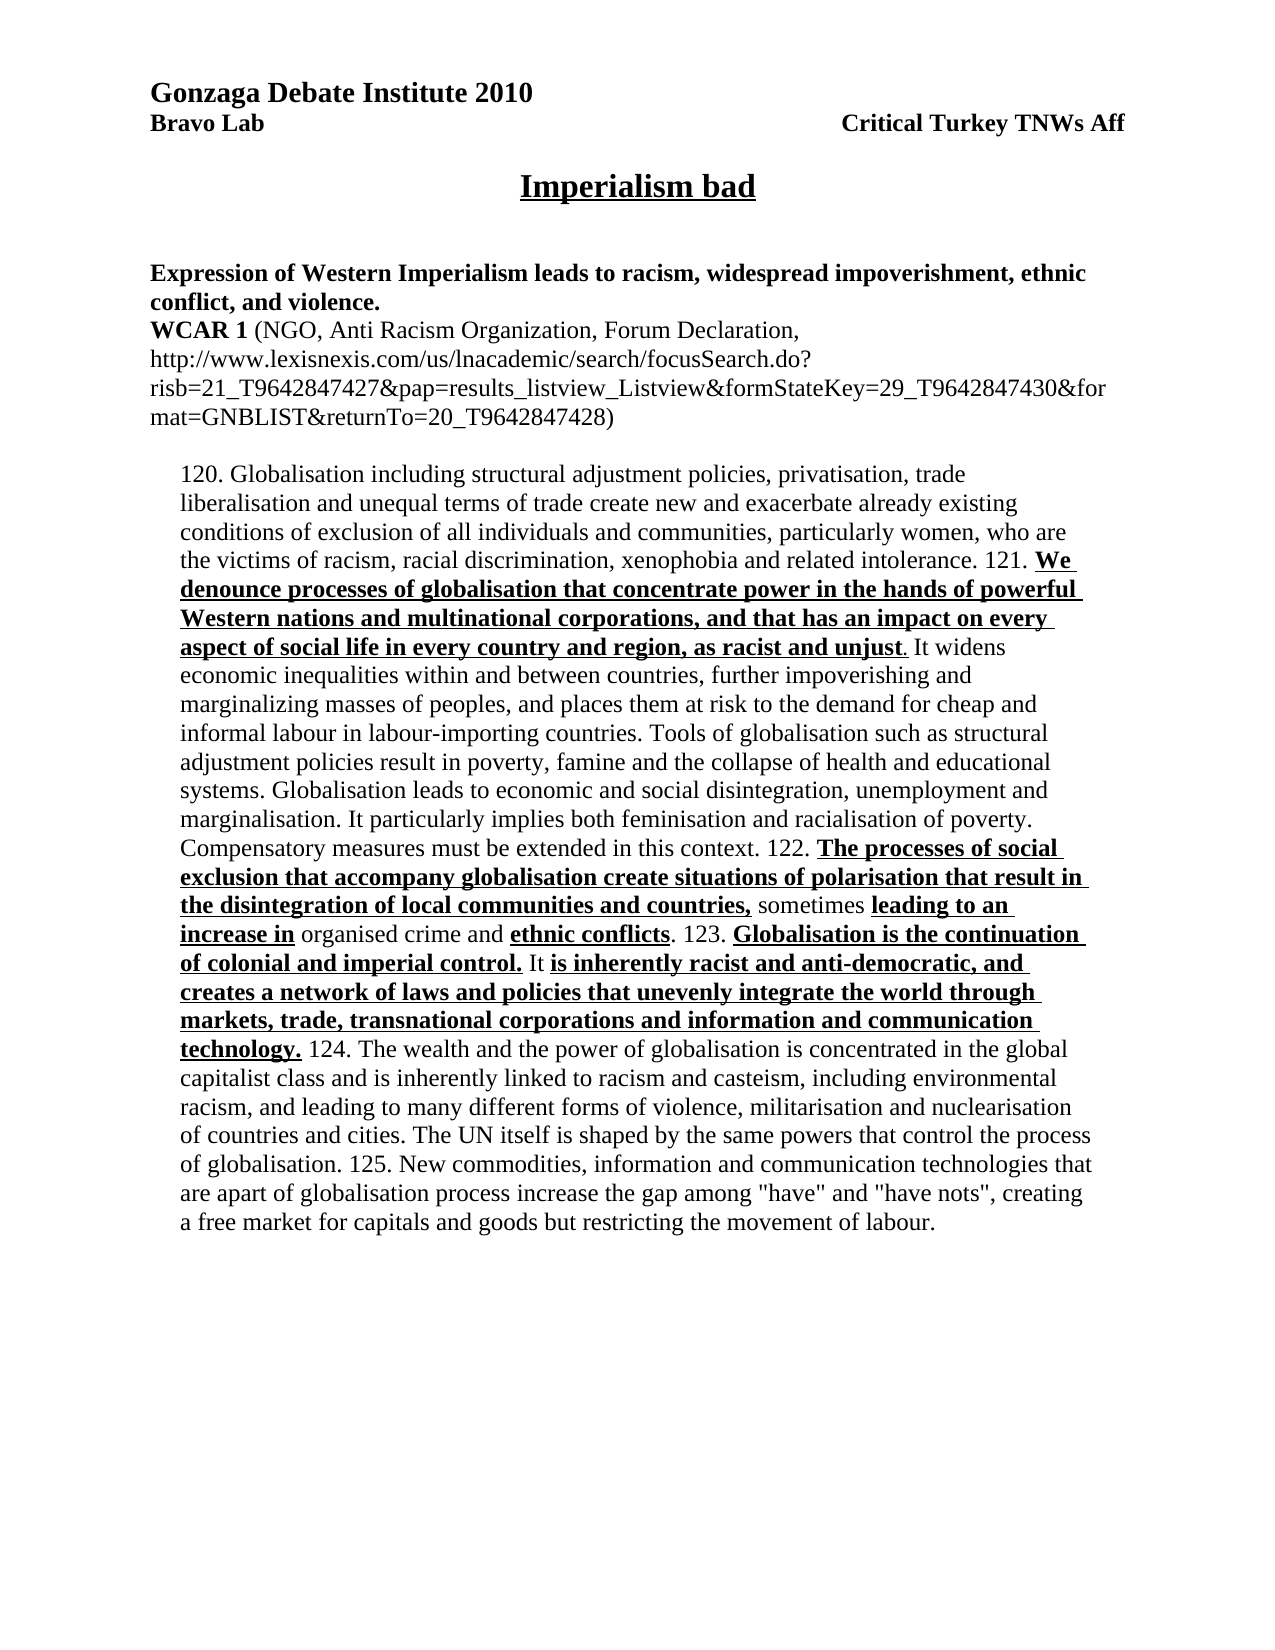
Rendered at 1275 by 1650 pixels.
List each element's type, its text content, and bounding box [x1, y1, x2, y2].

text WCAR 1 (NGO, Anti Racism Organization, Forum Declaration, http://www.lexisnexis.com/us/lnacademic/search/focusSearch.do?risb=21_T9642847427&pap=results_listview_Listview&formStateKey=29_T9642847430&format=GNBLIST&returnTo=20_T9642847428) [150, 316, 1125, 431]
title Imperialism bad [150, 166, 1125, 204]
text 120. Globalisation including structural adjustment policies, privatisation, trade liberalisation and unequal terms of trade create new and exacerbate already existing conditions of exclusion of all individuals and communities, particularly women, who are the victims of racism, racial discrimination, xenophobia and related intolerance. 121. We denounce processes of globalisation that concentrate power in the hands of powerful Western nations and multinational corporations, and that has an impact on every aspect of social life in every country and region, as racist and unjust. It widens economic inequalities within and between countries, further impoverishing and marginalizing masses of peoples, and places them at risk to the demand for cheap and informal labour in labour-importing countries. Tools of globalisation such as structural adjustment policies result in poverty, famine and the collapse of health and educational systems. Globalisation leads to economic and social disintegration, unemployment and marginalisation. It particularly implies both feminisation and racialisation of poverty. Compensatory measures must be extended in this context. 122. The processes of social exclusion that accompany globalisation create situations of polarisation that result in the disintegration of local communities and countries, sometimes leading to an increase in organised crime and ethnic conflicts. 123. Globalisation is the continuation of colonial and imperial control. It is inherently racist and anti-democratic, and creates a network of laws and policies that unevenly integrate the world through markets, trade, transnational corporations and information and communication technology. 124. The wealth and the power of globalisation is concentrated in the global capitalist class and is inherently linked to racism and casteism, including environmental racism, and leading to many different forms of violence, militarisation and nuclearisation of countries and cities. The UN itself is shaped by the same powers that control the process of globalisation. 125. New commodities, information and communication technologies that are apart of globalisation process increase the gap among "have" and "have nots", creating a free market for capitals and goods but restricting the movement of labour. [180, 459, 1095, 1236]
text Expression of Western Imperialism leads to racism, widespread impoverishment, ethnic conflict, and violence. [150, 258, 1125, 316]
